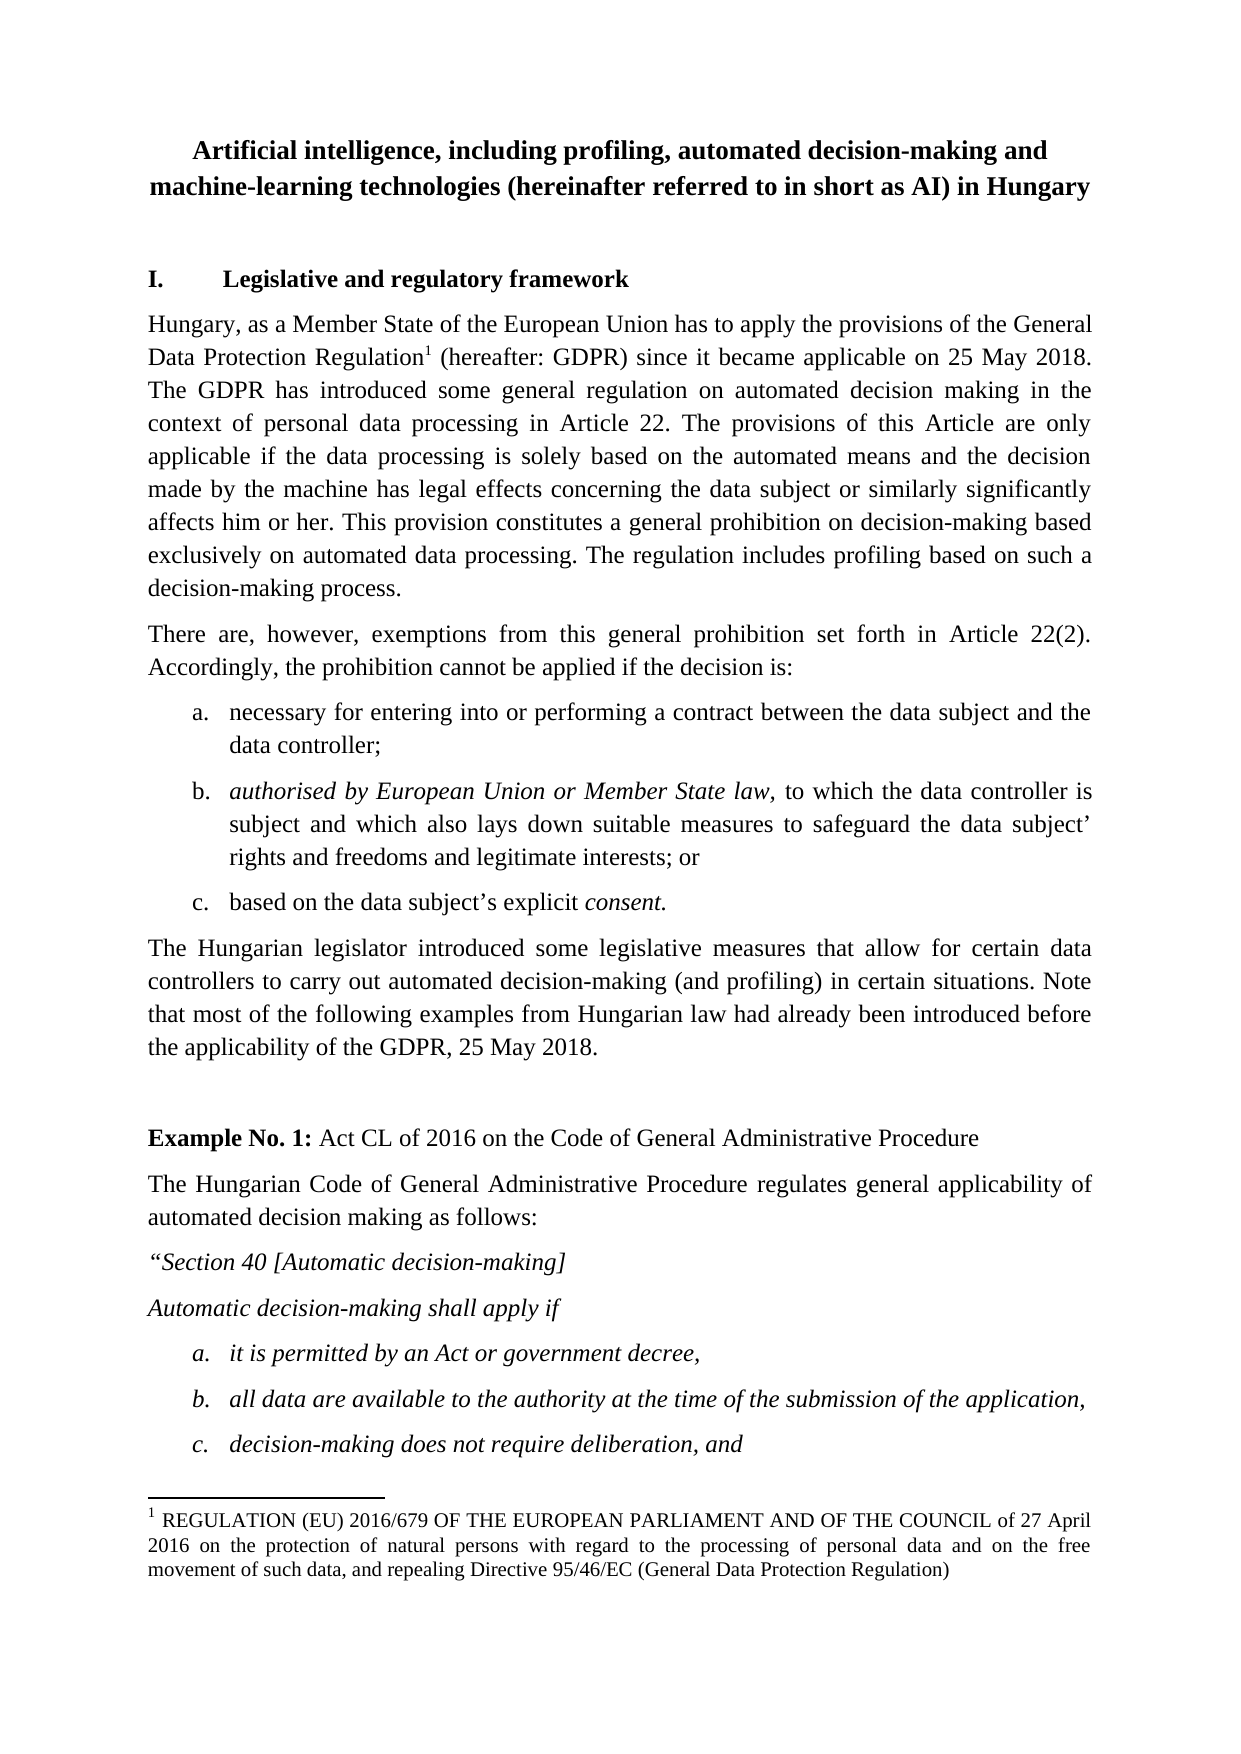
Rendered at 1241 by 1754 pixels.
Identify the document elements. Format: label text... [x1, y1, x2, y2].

list necessary for entering into or performing a contract between the data subject and the data controller; [192, 697, 1093, 759]
text The Hungarian Code of General Administrative Procedure regulates general applicability of automated decision making as follows: [148, 1169, 1093, 1230]
list all data are available to the authority at the time of the submission of the application, [192, 1384, 1093, 1412]
text Hungary, as a Member State of the European Union has to apply the provisions of the General Data Protection Regulation (hereafter: GDPR) since it became applicable on 25 May 2018. The GDPR has introduced some general regulation on automated decision making in the context of personal data processing in Article 22. The provisions of this Article are only applicable if the data processing is solely based on the automated means and the decision made by the machine has legal effects concerning the data subject or similarly significantly affects him or her. This provision constitutes a general prohibition on decision-making based exclusively on automated data processing. The regulation includes profiling based on such a decision-making process. [148, 309, 1093, 602]
text Artificial intelligence, including profiling, automated decision-making and machine-learning technologies (hereinafter referred to in short as AI) in Hungary [148, 134, 1093, 201]
text Automatic decision-making shall apply if [148, 1293, 1093, 1321]
list decision-making does not require deliberation, and [192, 1429, 1093, 1458]
list Legislative and regulatory framework [148, 264, 1093, 292]
text There are, however, exemptions from this general prohibition set forth in Article 22(2). Accordingly, the prohibition cannot be applied if the decision is: [148, 619, 1093, 681]
text Example No. 1: Act CL of 2016 on the Code of General Administrative Procedure [148, 1123, 1093, 1152]
list authorised by European Union or Member State law, to which the data controller is subject and which also lays down suitable measures to safeguard the data subject’ rights and freedoms and legitimate interests; or [192, 776, 1093, 871]
text The Hungarian legislator introduced some legislative measures that allow for certain data controllers to carry out automated decision-making (and profiling) in certain situations. Note that most of the following examples from Hungarian law had already been introduced before the applicability of the GDPR, 25 May 2018. [148, 933, 1093, 1061]
list based on the data subject’s explicit consent. [192, 887, 1093, 916]
text “Section 40 [Automatic decision-making] [148, 1247, 1093, 1276]
list it is permitted by an Act or government decree, [192, 1338, 1093, 1367]
